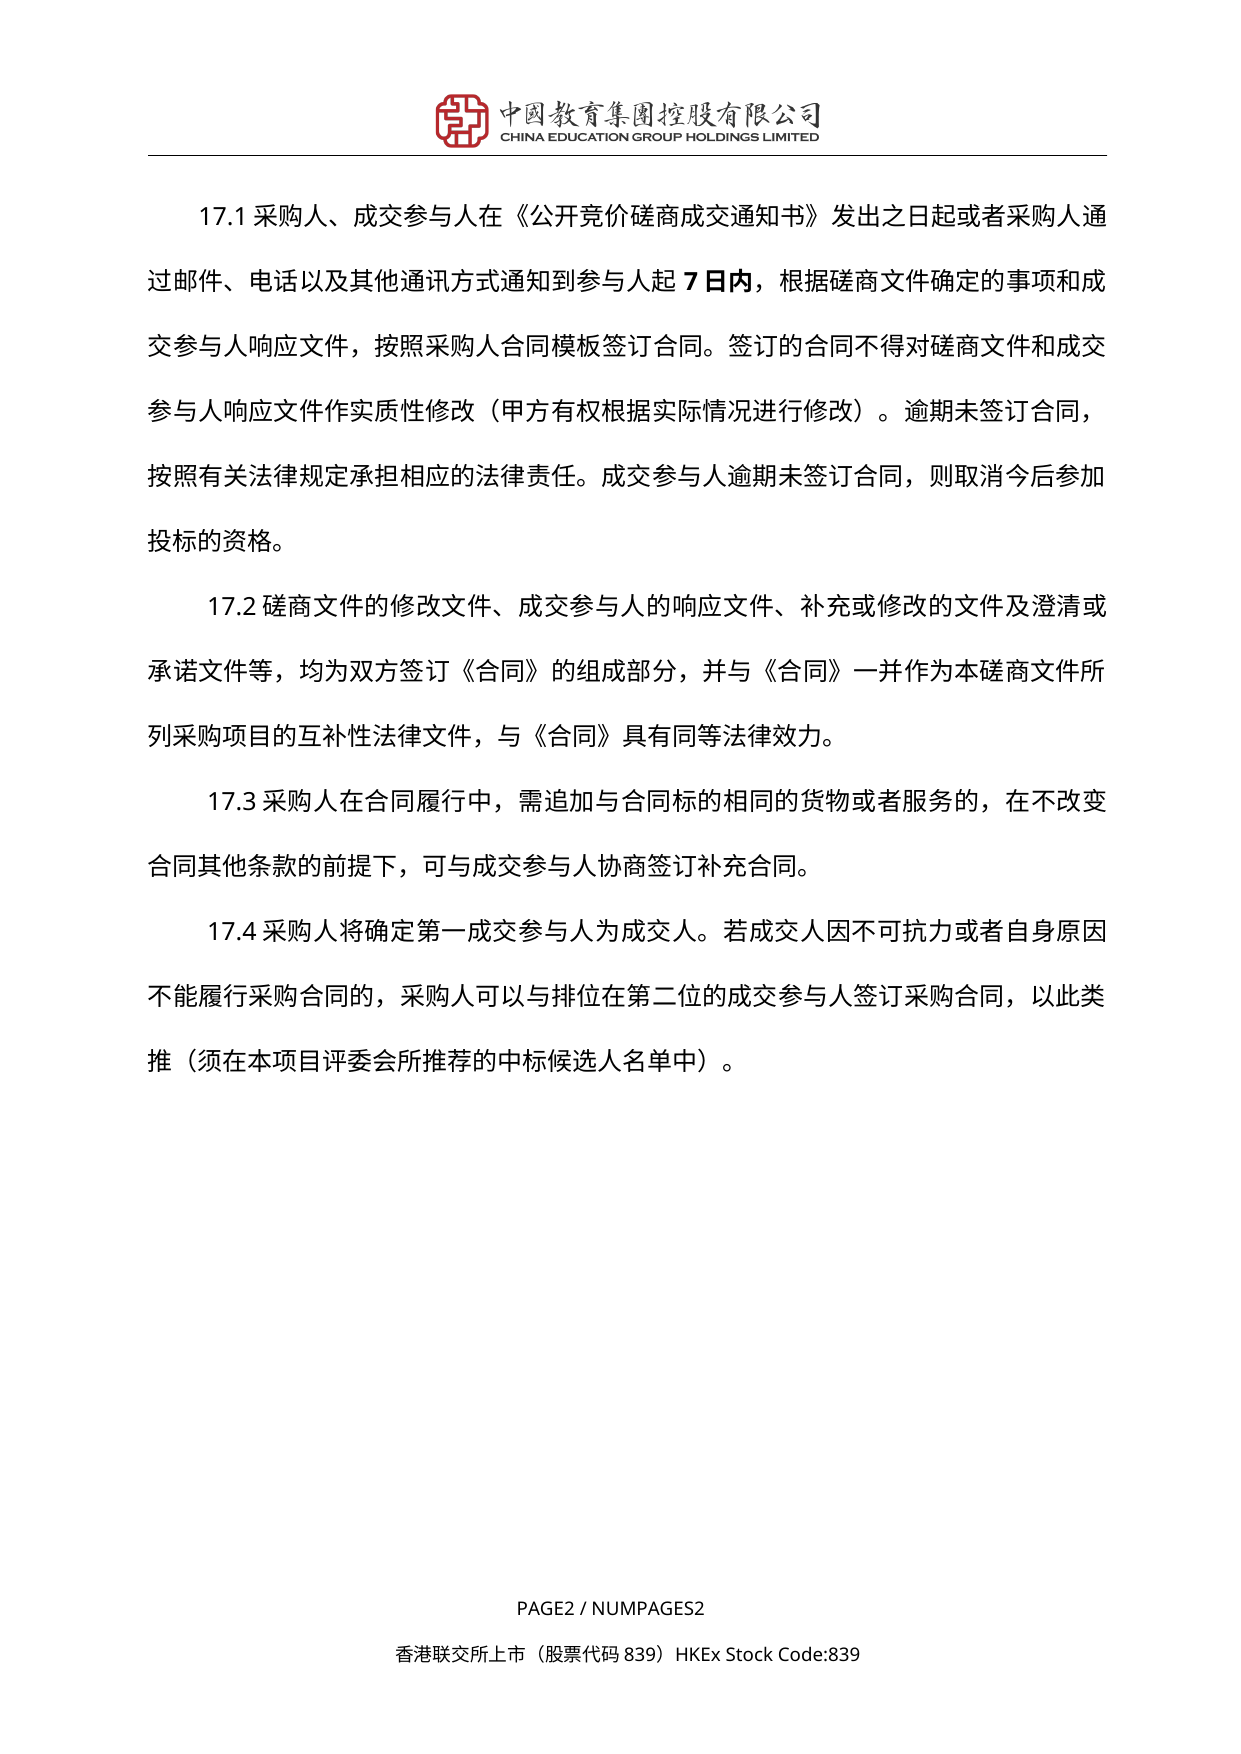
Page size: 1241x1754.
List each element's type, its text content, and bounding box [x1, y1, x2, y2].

picture [413, 88, 842, 153]
text 17.2磋商文件的修改文件、成交参与人的响应文件、补充或修改的文件及澄清或承诺文件等，均为双方签订《合同》的组成部分，并与《合同》一并作为本磋商文件所列采购项目的互补性法律文件，与《合同》具有同等法律效力。 [148, 572, 1107, 767]
text 17.1采购人、成交参与人在《公开竞价磋商成交通知书》发出之日起或者采购人通过邮件、电话以及其他通讯方式通知到参与人起7日内，根据磋商文件确定的事项和成交参与人响应文件，按照采购人合同模板签订合同。签订的合同不得对磋商文件和成交参与人响应文件作实质性修改（甲方有权根据实际情况进行修改）。逾期未签订合同，按照有关法律规定承担相应的法律责任。成交参与人逾期未签订合同，则取消今后参加投标的资格。 [148, 182, 1107, 572]
text 17.3采购人在合同履行中，需追加与合同标的相同的货物或者服务的，在不改变合同其他条款的前提下，可与成交参与人协商签订补充合同。 [148, 767, 1107, 897]
text 17.4采购人将确定第一成交参与人为成交人。若成交人因不可抗力或者自身原因不能履行采购合同的，采购人可以与排位在第二位的成交参与人签订采购合同，以此类推（须在本项目评委会所推荐的中标候选人名单中）。 [148, 897, 1107, 1092]
